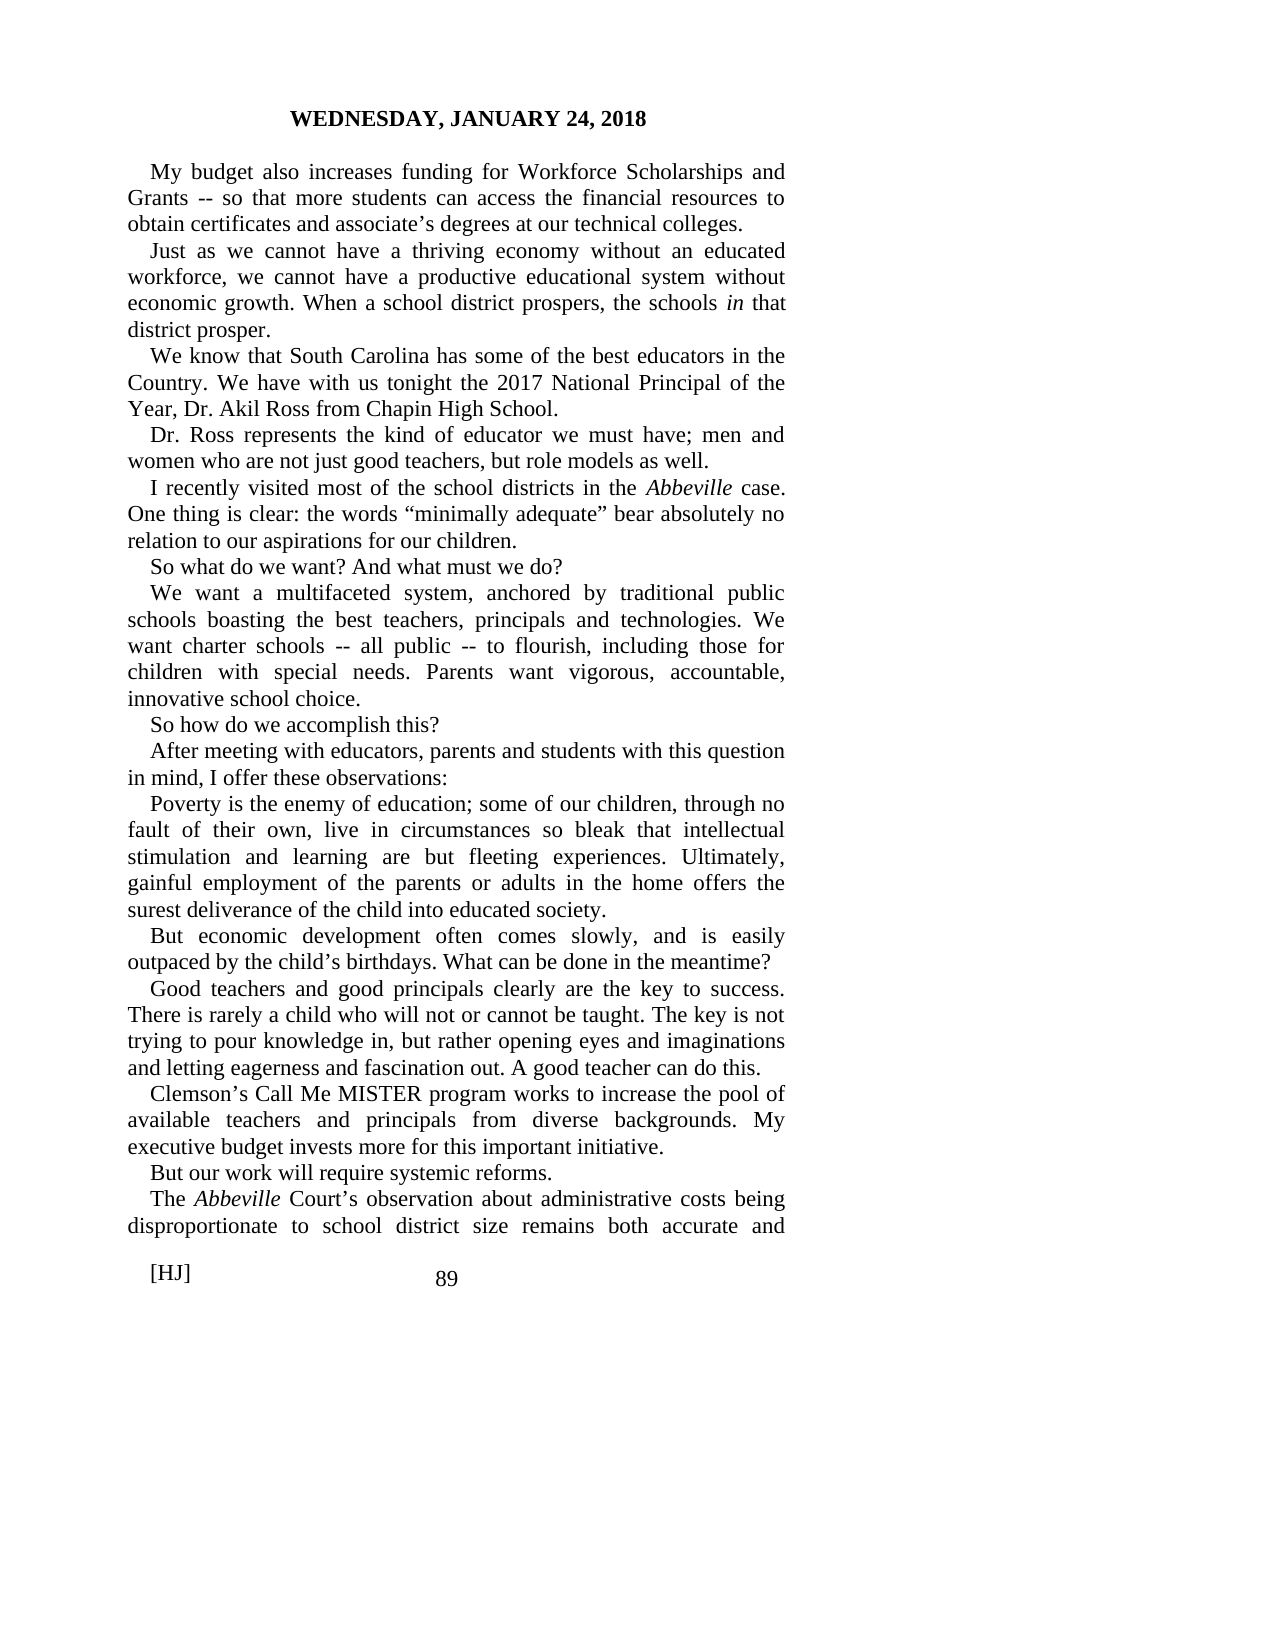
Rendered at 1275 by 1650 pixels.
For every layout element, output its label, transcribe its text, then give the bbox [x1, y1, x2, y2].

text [127, 1186, 786, 1238]
text So what do we want? And what must we do? [127, 553, 786, 579]
text Dr. Ross represents the kind of educator we must have; men and women who are not just good teachers, but role models as well. [127, 421, 786, 474]
text But our work will require systemic reforms. [127, 1159, 786, 1186]
text We know that South Carolina has some of the best educators in the Country. We have with us tonight the 2017 National Principal of the Year, Dr. Akil Ross from Chapin High School. [127, 342, 786, 421]
text We want a multifaceted system, anchored by traditional public schools boasting the best teachers, principals and technologies. We want charter schools -- all public -- to flourish, including those for children with special needs. Parents want vigorous, accountable, innovative school choice. [127, 579, 786, 711]
text After meeting with educators, parents and students with this question in mind, I offer these observations: [127, 737, 786, 790]
text But economic development often comes slowly, and is easily outpaced by the child’s birthdays. What can be done in the meantime? [127, 922, 786, 975]
text So how do we accomplish this? [127, 711, 786, 737]
text Poverty is the enemy of education; some of our children, through no fault of their own, live in circumstances so bleak that intellectual stimulation and learning are but fleeting experiences. Ultimately, gainful employment of the parents or adults in the home offers the surest deliverance of the child into educated society. [127, 790, 786, 922]
text Clemson’s Call Me MISTER program works to increase the pool of available teachers and principals from diverse backgrounds. My executive budget invests more for this important initiative. [127, 1080, 786, 1159]
text My budget also increases funding for Workforce Scholarships and Grants -- so that more students can access the financial resources to obtain certificates and associate’s degrees at our technical colleges. [127, 158, 786, 237]
text I recently visited most of the school districts in the Abbeville case. One thing is clear: the words “minimally adequate” bear absolutely no relation to our aspirations for our children. [127, 474, 786, 553]
text Just as we cannot have a thriving economy without an educated workforce, we cannot have a productive educational system without economic growth. When a school district prospers, the schools in that district prosper. [127, 237, 786, 342]
text Good teachers and good principals clearly are the key to success. There is rarely a child who will not or cannot be taught. The key is not trying to pour knowledge in, but rather opening eyes and imaginations and letting eagerness and fascination out. A good teacher can do this. [127, 975, 786, 1080]
